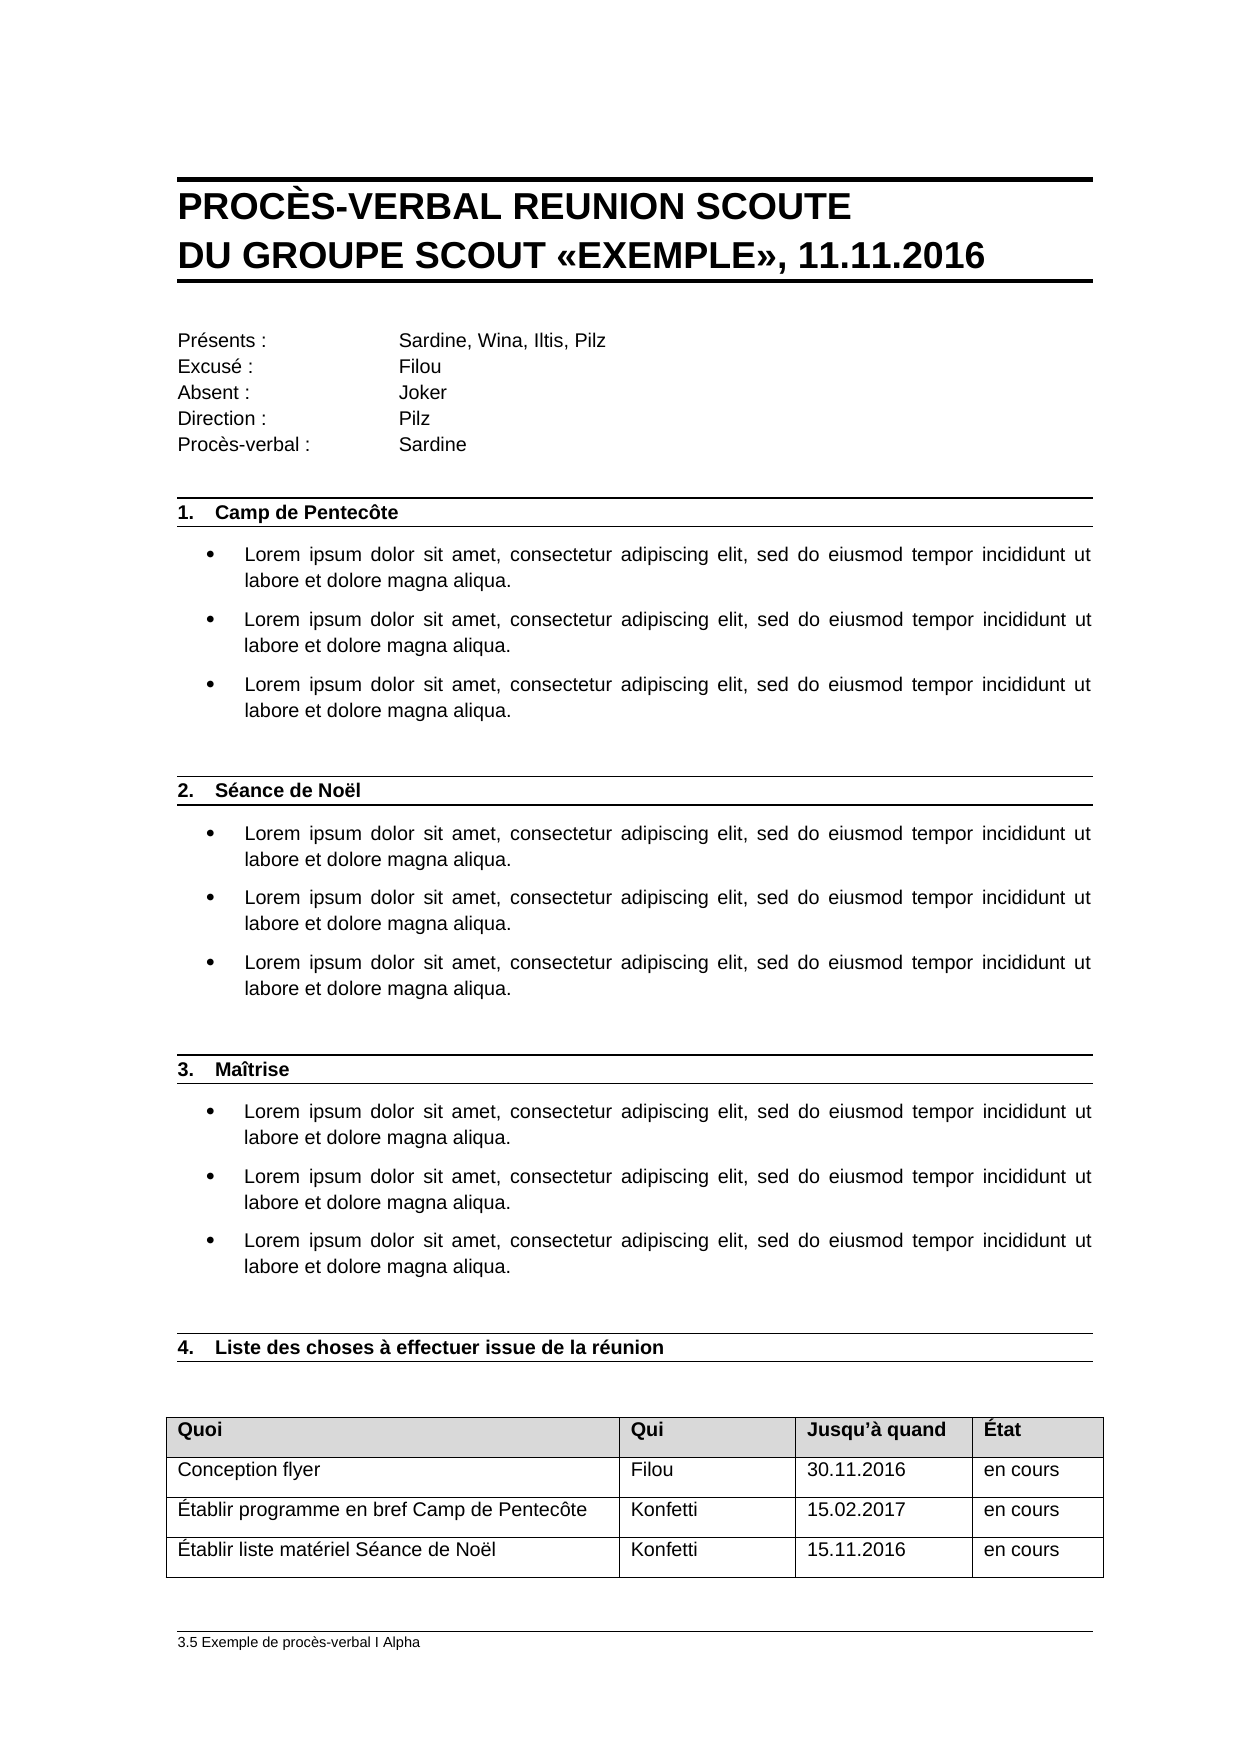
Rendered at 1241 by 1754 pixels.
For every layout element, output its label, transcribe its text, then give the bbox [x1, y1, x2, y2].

list Lorem ipsum dolor sit amet, consectetur adipiscing elit, sed do eiusmod tempor incididunt ut labore et dolore magna aliqua. [207, 951, 1093, 1000]
text PROCÈS-VERBAL REUNION SCOUTE DU GROUPE SCOUT «EXEMPLE», 11.11.2016 [177, 182, 1093, 279]
list Maîtrise [177, 1056, 1093, 1083]
list Lorem ipsum dolor sit amet, consectetur adipiscing elit, sed do eiusmod tempor incididunt ut labore et dolore magna aliqua. [207, 672, 1093, 721]
table_cell Conception flyer [167, 1458, 619, 1497]
table_cell en cours [973, 1498, 1103, 1537]
table_header Qui [620, 1418, 795, 1457]
table_cell Filou [620, 1458, 795, 1497]
table_header État [973, 1418, 1103, 1457]
table_cell Établir liste matériel Séance de Noël [167, 1538, 619, 1577]
list Lorem ipsum dolor sit amet, consectetur adipiscing elit, sed do eiusmod tempor incididunt ut labore et dolore magna aliqua. [207, 608, 1093, 657]
table_cell Konfetti [620, 1538, 795, 1577]
list Lorem ipsum dolor sit amet, consectetur adipiscing elit, sed do eiusmod tempor incididunt ut labore et dolore magna aliqua. [207, 1100, 1093, 1149]
table_cell 30.11.2016 [796, 1458, 972, 1497]
list Lorem ipsum dolor sit amet, consectetur adipiscing elit, sed do eiusmod tempor incididunt ut labore et dolore magna aliqua. [207, 1229, 1093, 1278]
text Présents : Sardine, Wina, Iltis, Pilz Excusé : Filou Absent : Joker Direction : Pilz Procès-verbal : Sardine [177, 328, 1093, 455]
list Camp de Pentecôte [177, 499, 1093, 526]
list Lorem ipsum dolor sit amet, consectetur adipiscing elit, sed do eiusmod tempor incididunt ut labore et dolore magna aliqua. [207, 821, 1093, 870]
list Lorem ipsum dolor sit amet, consectetur adipiscing elit, sed do eiusmod tempor incididunt ut labore et dolore magna aliqua. [207, 543, 1093, 592]
table_cell 15.02.2017 [796, 1498, 972, 1537]
table_cell Konfetti [620, 1498, 795, 1537]
table_cell en cours [973, 1538, 1103, 1577]
table_header Quoi [167, 1418, 619, 1457]
list Lorem ipsum dolor sit amet, consectetur adipiscing elit, sed do eiusmod tempor incididunt ut labore et dolore magna aliqua. [207, 886, 1093, 935]
list Liste des choses à effectuer issue de la réunion [177, 1334, 1093, 1361]
table_cell en cours [973, 1458, 1103, 1497]
list Lorem ipsum dolor sit amet, consectetur adipiscing elit, sed do eiusmod tempor incididunt ut labore et dolore magna aliqua. [207, 1164, 1093, 1213]
table_cell Établir programme en bref Camp de Pentecôte [167, 1498, 619, 1537]
list Séance de Noël [177, 777, 1093, 804]
table_header Jusqu’à quand [796, 1418, 972, 1457]
table_cell 15.11.2016 [796, 1538, 972, 1577]
